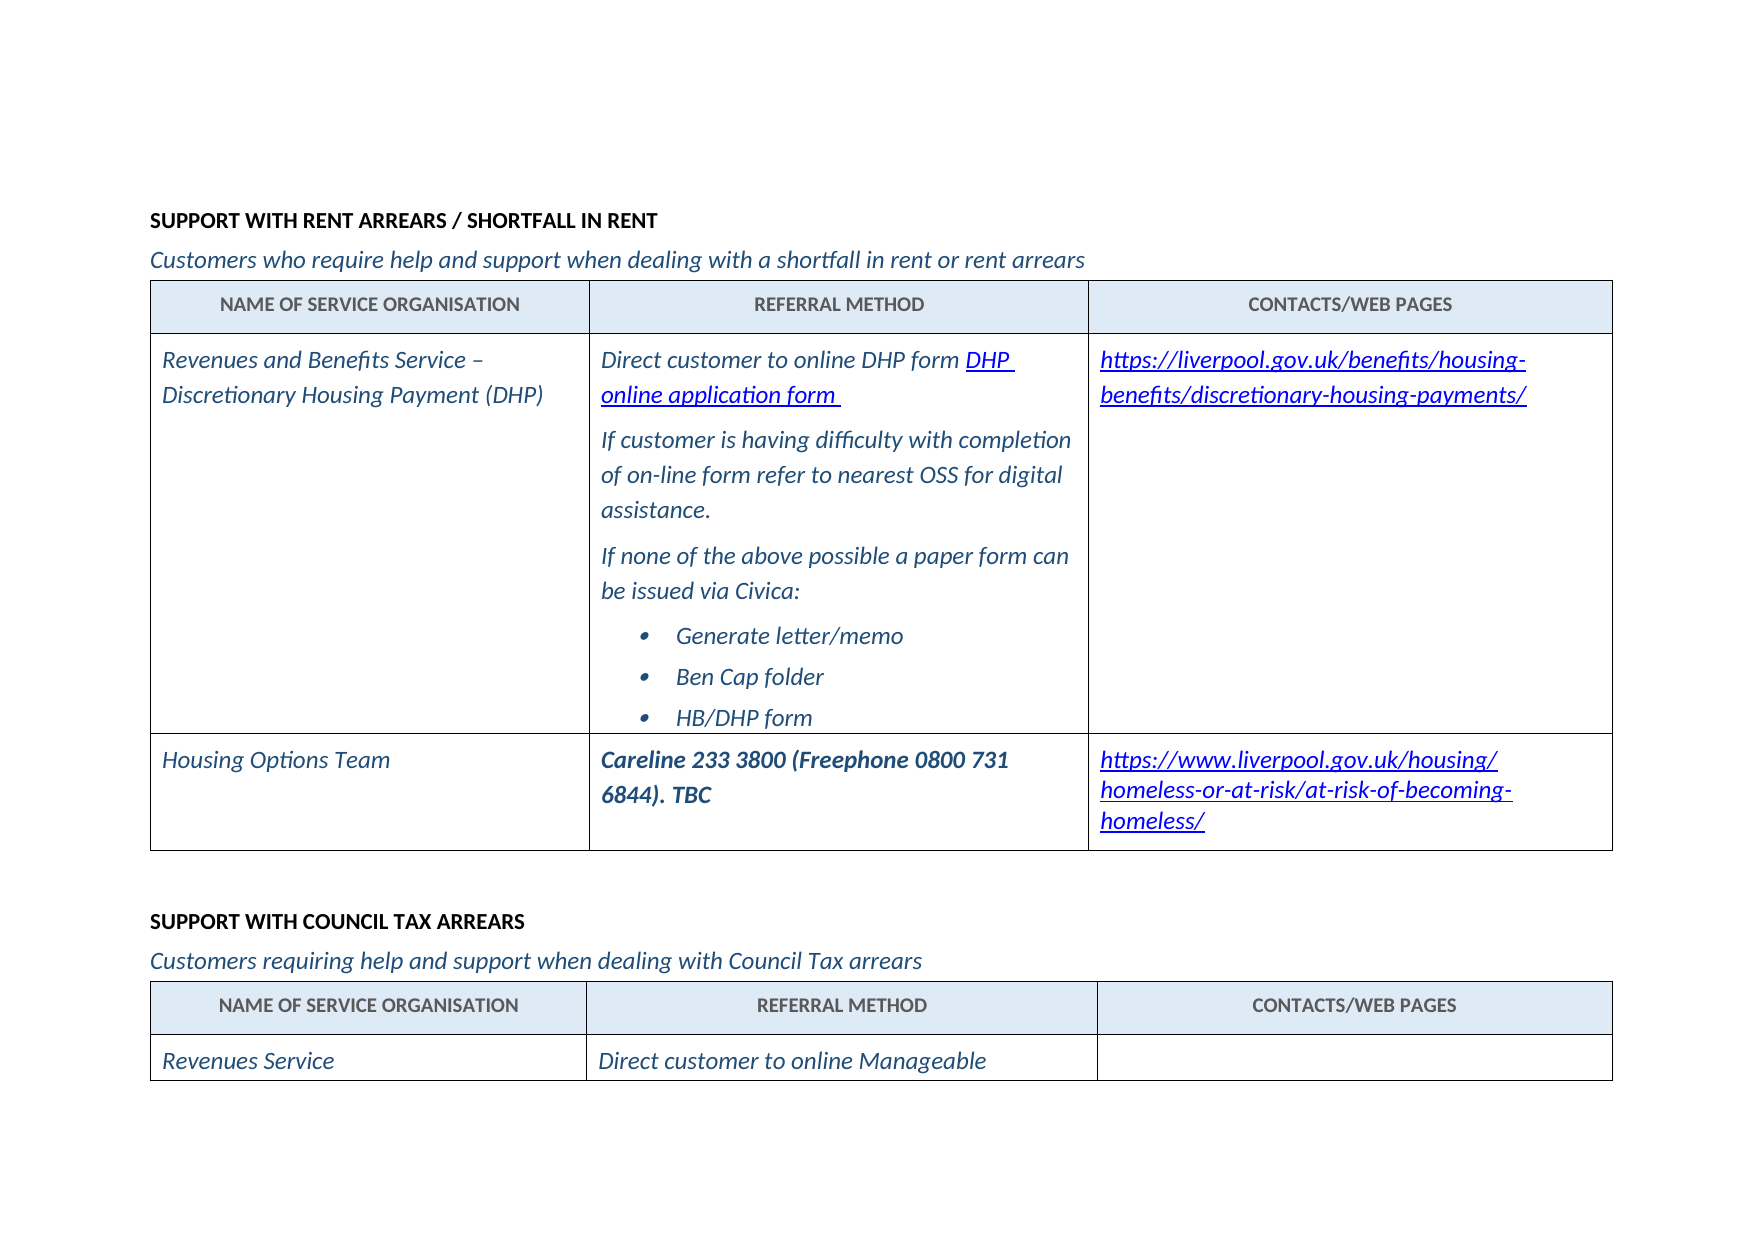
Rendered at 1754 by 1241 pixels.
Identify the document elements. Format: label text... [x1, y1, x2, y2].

table_cell [1098, 1035, 1612, 1080]
text SUPPORT WITH COUNCIL TAX ARREARS [150, 907, 1604, 935]
text Customers who require help and support when dealing with a shortfall in rent or rent arrears [150, 244, 1604, 275]
table_cell Careline 233 3800 (Freephone 0800 731 6844). TBC [590, 734, 1088, 850]
table_header NAME OF SERVICE ORGANISATION [151, 982, 586, 1034]
table_cell Revenues Service [151, 1035, 586, 1080]
text SUPPORT WITH RENT ARREARS / SHORTFALL IN RENT [150, 206, 1604, 234]
table_cell https://www.liverpool.gov.uk/housing/homeless-or-at-risk/at-risk-of-becoming-homeless/ [1089, 734, 1612, 850]
text Customers requiring help and support when dealing with Council Tax arrears [150, 946, 1604, 976]
table_header REFERRAL METHOD [590, 281, 1088, 333]
table_header CONTACTS/WEB PAGES [1089, 281, 1612, 333]
table_header CONTACTS/WEB PAGES [1098, 982, 1612, 1034]
table_cell Direct customer to online DHP form DHP online application form If customer is having difficulty with completion of on-line form refer to nearest OSS for digital assistance. If none of the above possible a paper form can be issued via Civica: Generate letter/memo Ben Cap folder HB/DHP form [590, 334, 1088, 733]
table_header NAME OF SERVICE ORGANISATION [151, 281, 589, 333]
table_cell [587, 1035, 1097, 1080]
table_cell https://liverpool.gov.uk/benefits/housing-benefits/discretionary-housing-payments/ [1089, 334, 1612, 733]
table_header REFERRAL METHOD [587, 982, 1097, 1034]
table_cell Revenues and Benefits Service – Discretionary Housing Payment (DHP) [151, 334, 589, 733]
table_cell Housing Options Team [151, 734, 589, 850]
